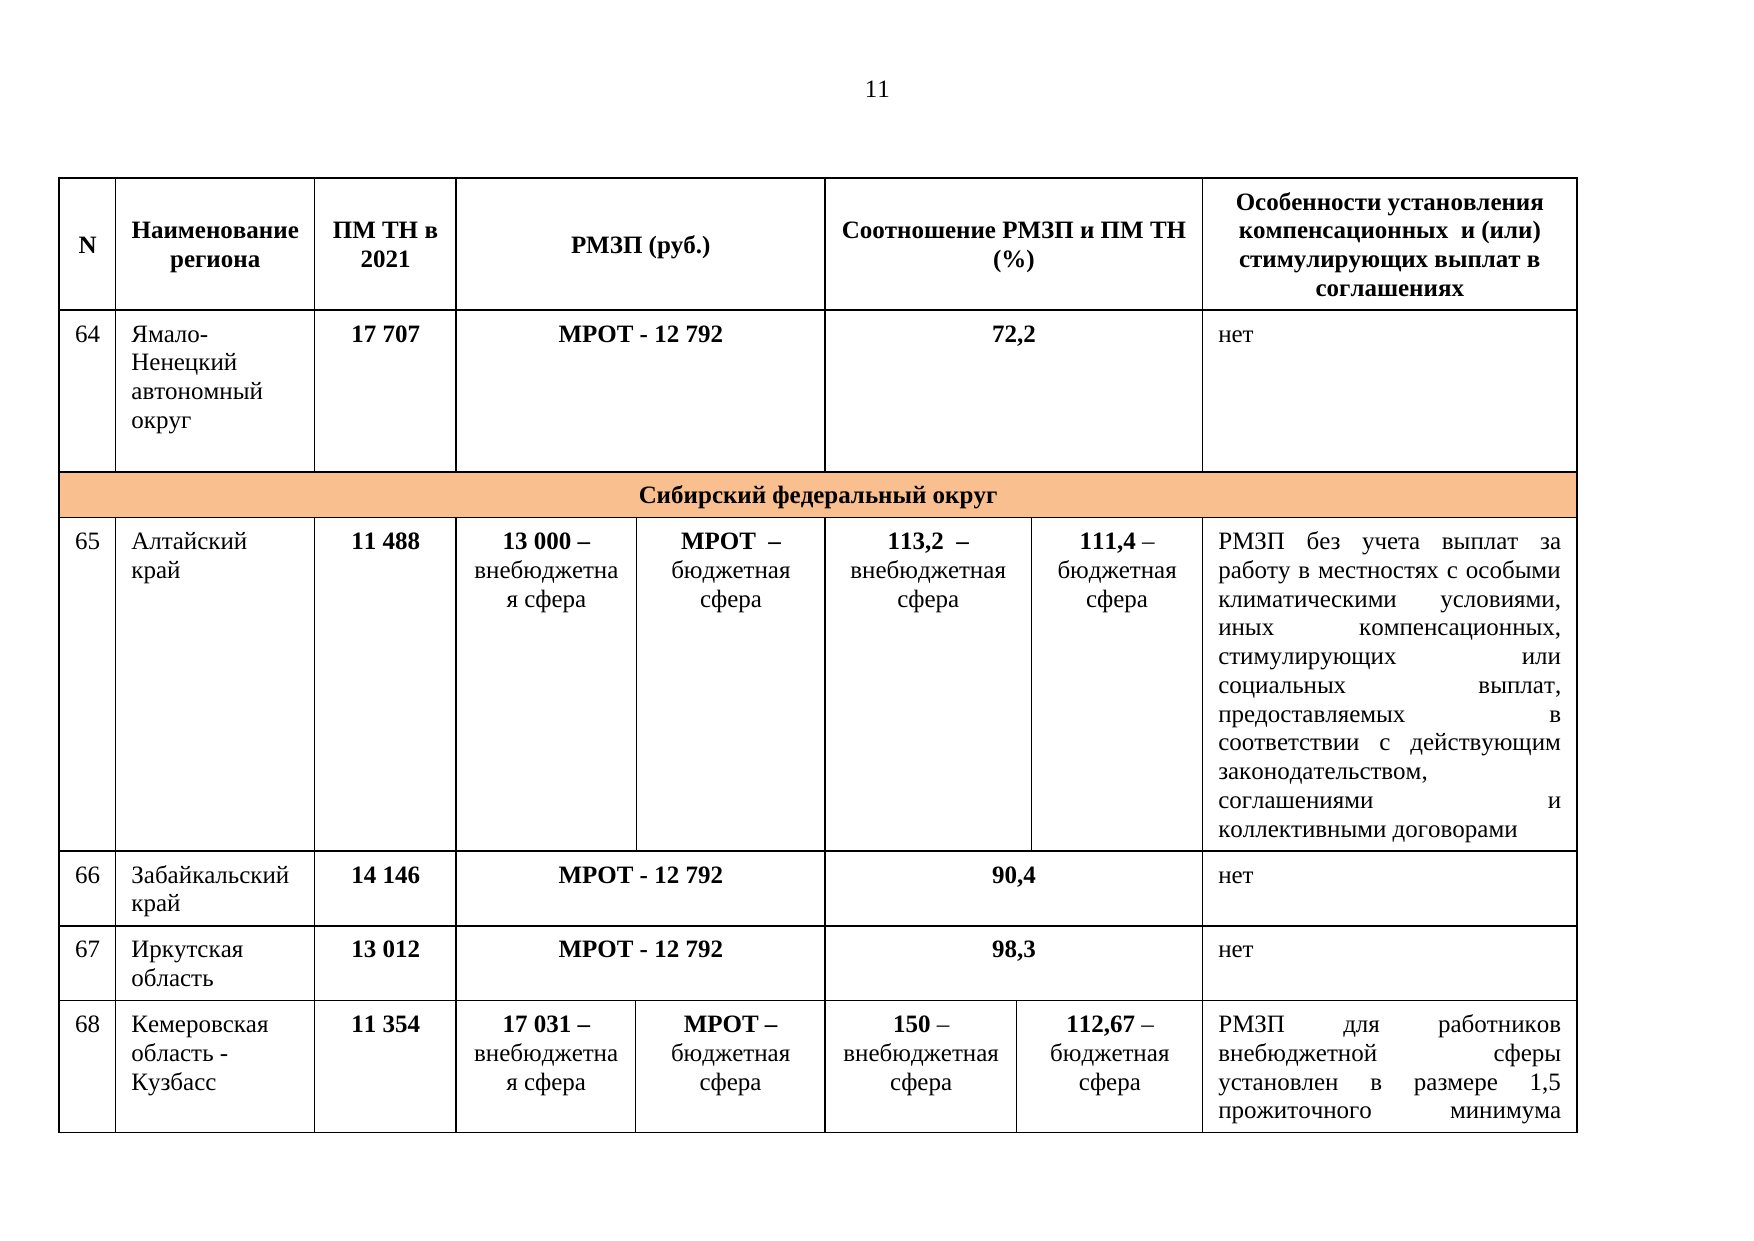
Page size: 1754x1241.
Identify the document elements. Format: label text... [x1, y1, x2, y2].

table_cell 90,4 [826, 852, 1202, 925]
table_cell 98,3 [826, 927, 1202, 1000]
table_cell Ямало-Ненецкий автономный округ [116, 311, 314, 471]
table_cell Сибирский федеральный округ [60, 473, 1576, 517]
table_cell нет [1203, 927, 1576, 1000]
table_cell МРОТ - 12 792 [457, 927, 824, 1000]
table_header Наименование региона [116, 179, 314, 309]
table_cell РМЗП без учета выплат за работу в местностях с особыми климатическими условиями, иных компенсационных, стимулирующих или социальных выплат, предоставляемых в соответствии с действующим законодательством, соглашениями и коллективными договорами [1203, 518, 1576, 850]
table_cell МРОТ –бюджетная сфера [637, 518, 824, 850]
table_cell нет [1203, 311, 1576, 471]
table_cell МРОТ - 12 792 [457, 311, 824, 471]
table_cell 14 146 [315, 852, 455, 925]
table_header РМЗП (руб.) [457, 179, 824, 309]
table_header ПМ ТН в 2021 [315, 179, 455, 309]
table_cell 17 707 [315, 311, 455, 471]
table_cell 13 012 [315, 927, 455, 1000]
table_cell 66 [60, 852, 115, 925]
table_cell 11 354 [315, 1001, 455, 1132]
table_cell 72,2 [826, 311, 1202, 471]
table_cell Забайкальский край [116, 852, 314, 925]
table_cell 67 [60, 927, 115, 1000]
table_cell МРОТ – бюджетная сфера [636, 1001, 824, 1132]
table_cell 65 [60, 518, 115, 850]
table_header Особенности установления компенсационных и (или) стимулирующих выплат в соглашениях [1203, 179, 1576, 309]
table_cell 17 031 – внебюджетная сфера [457, 1001, 635, 1132]
table_cell 11 488 [315, 518, 455, 850]
table_header N [60, 179, 115, 309]
table_cell Иркутская область [116, 927, 314, 1000]
table_header Соотношение РМЗП и ПМ ТН (%) [826, 179, 1202, 309]
table_cell Алтайский край [116, 518, 314, 850]
table_cell 68 [60, 1001, 115, 1132]
table_cell нет [1203, 852, 1576, 925]
table_cell 64 [60, 311, 115, 471]
table_cell 150 – внебюджетная сфера [826, 1001, 1016, 1132]
table_cell МРОТ - 12 792 [457, 852, 824, 925]
table_cell Кемеровская область - Кузбасс [116, 1001, 314, 1132]
table_cell 111,4 – бюджетная сфера [1032, 518, 1202, 850]
table_cell 13 000 – внебюджетная сфера [457, 518, 636, 850]
table_cell 113,2 – внебюджетная сфера [826, 518, 1031, 850]
table_cell 112,67 – бюджетная сфера [1017, 1001, 1202, 1132]
